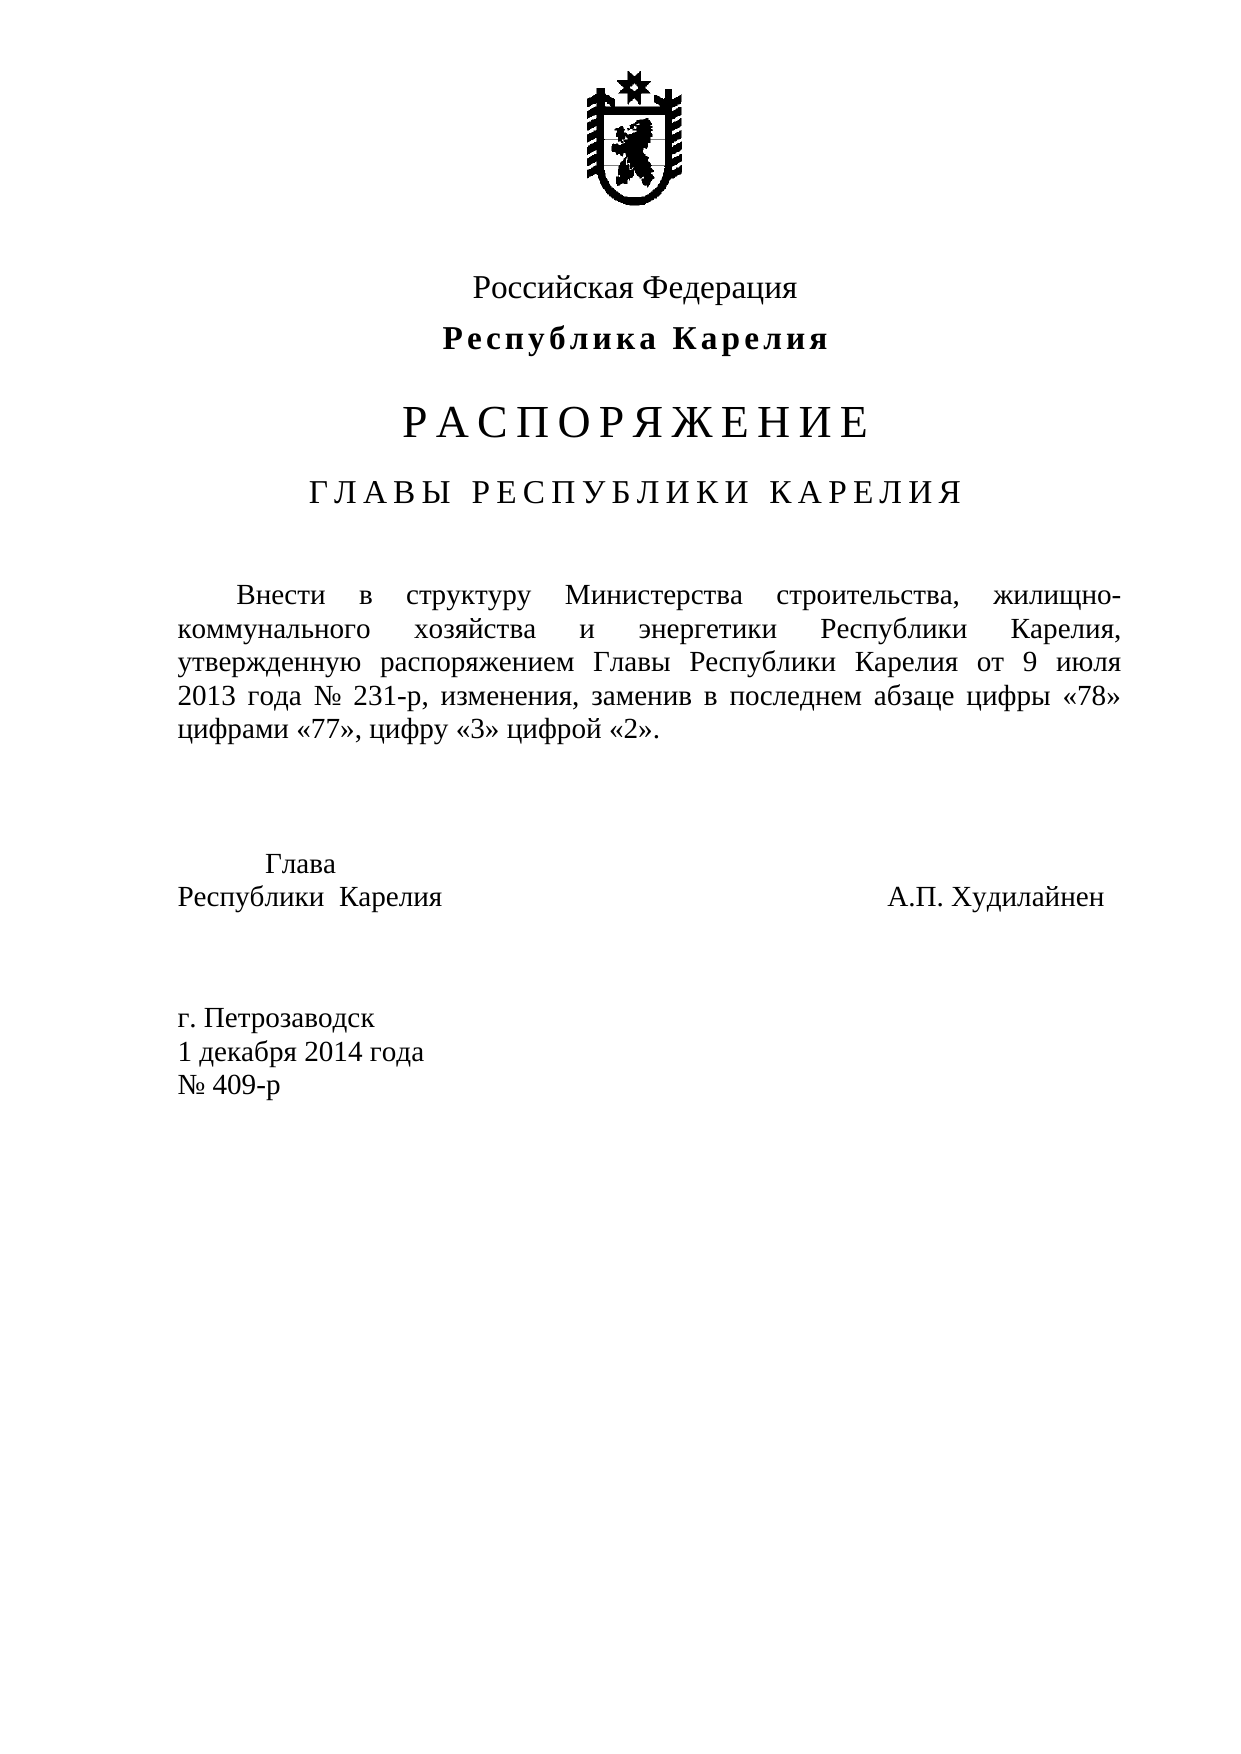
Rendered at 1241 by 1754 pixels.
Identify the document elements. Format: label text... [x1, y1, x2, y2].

text Глава [177, 846, 1107, 879]
subtitle РАСПОРЯЖЕНИЕ [162, 394, 1107, 447]
text Внести в структуру Министерства строительства, жилищно-коммунального хозяйства и энергетики Республики Карелия, утвержденную распоряжением Главы Республики Карелия от 9 июля 2013 года № 231-р, изменения, заменив в последнем абзаце цифры «78» цифрами «77», цифру «3» цифрой «2». [177, 577, 1122, 745]
text Республики Карелия А.П. Худилайнен [177, 879, 1107, 913]
subtitle ГЛАВЫ РЕСПУБЛИКИ КАРЕЛИЯ [162, 472, 1107, 510]
text 1 декабря 2014 года [177, 1034, 1107, 1067]
picture [570, 59, 700, 227]
text № 409-р [177, 1067, 1107, 1101]
subtitle Республика Карелия [162, 318, 1107, 357]
text г. Петрозаводск [177, 1000, 1107, 1034]
subtitle Российская Федерация [162, 268, 1107, 306]
